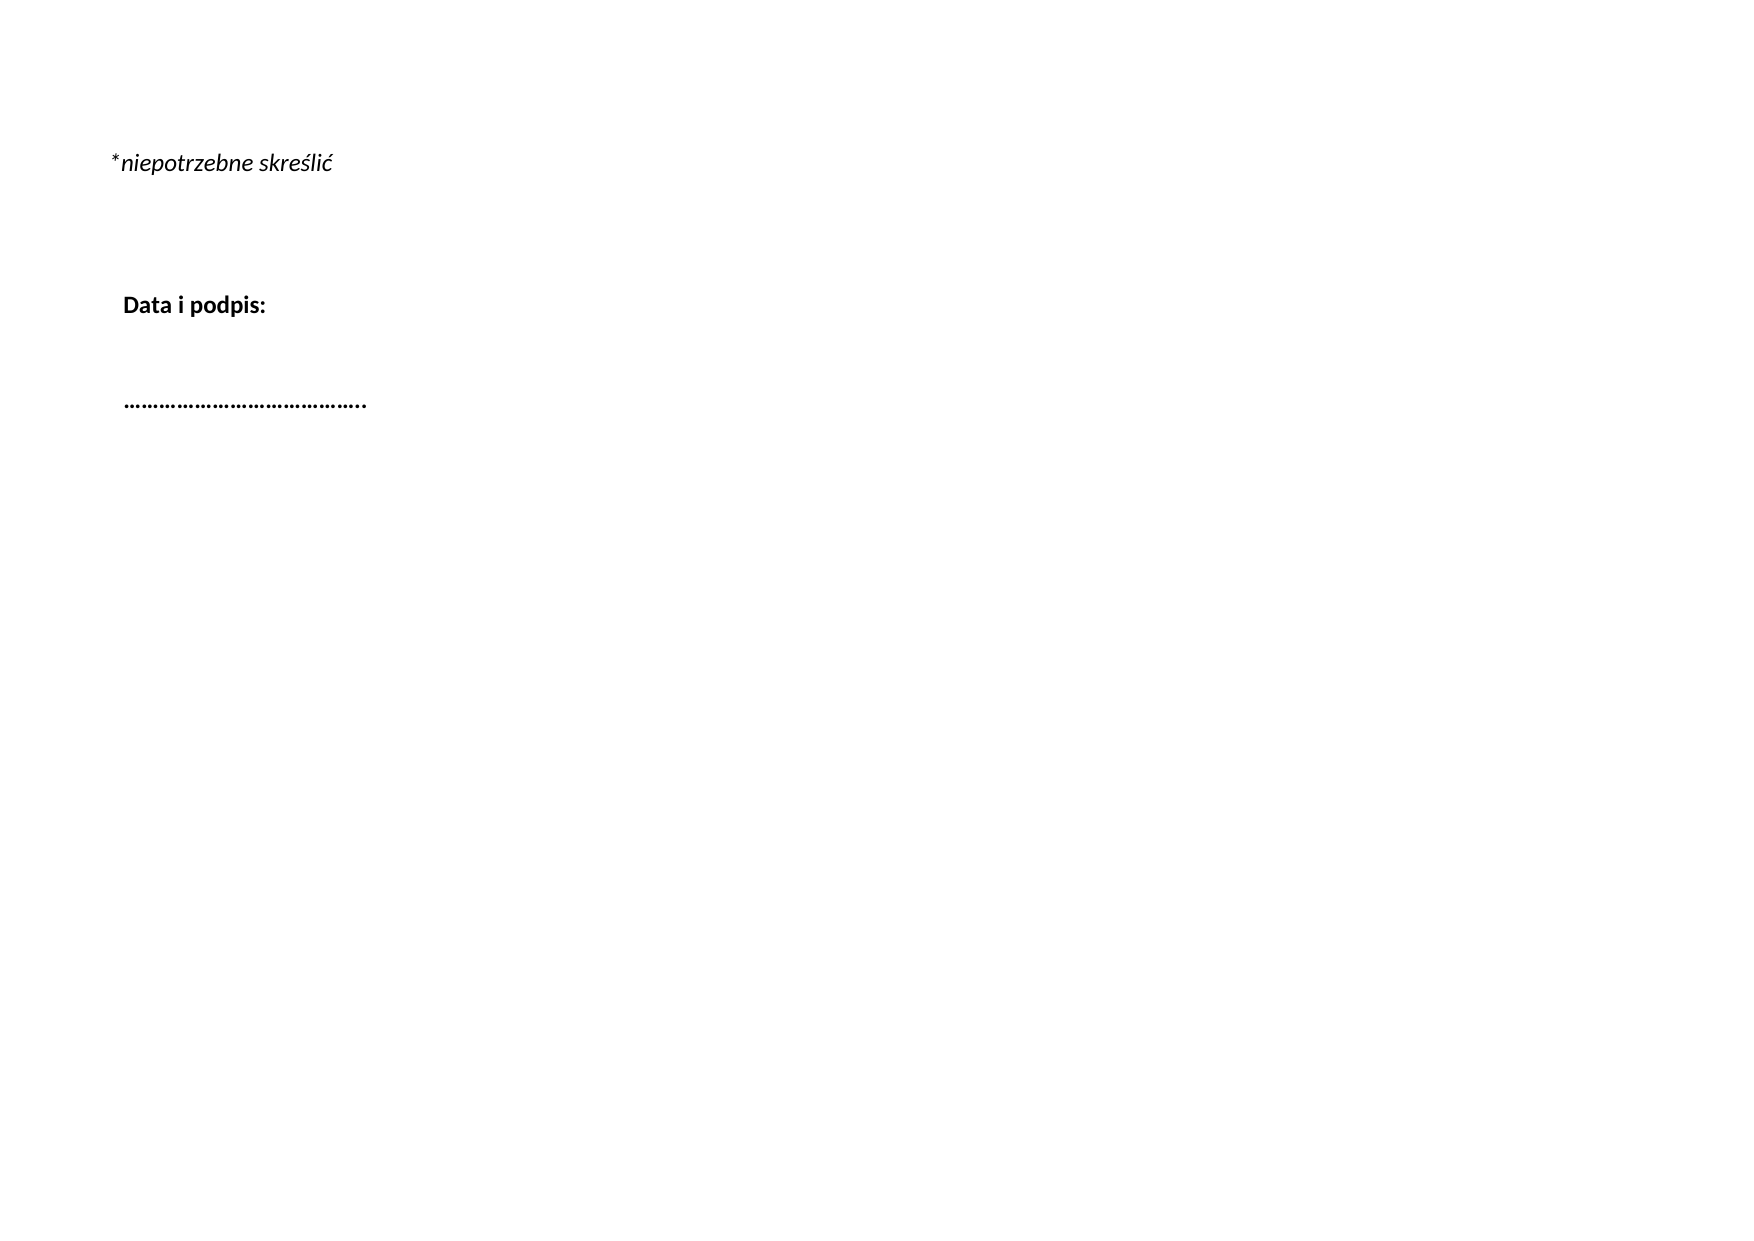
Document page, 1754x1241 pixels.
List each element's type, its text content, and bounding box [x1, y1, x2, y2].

text *niepotrzebne skreślić [108, 147, 1604, 177]
text ………………………………….. [123, 384, 1604, 415]
text Data i podpis: [123, 289, 1604, 320]
